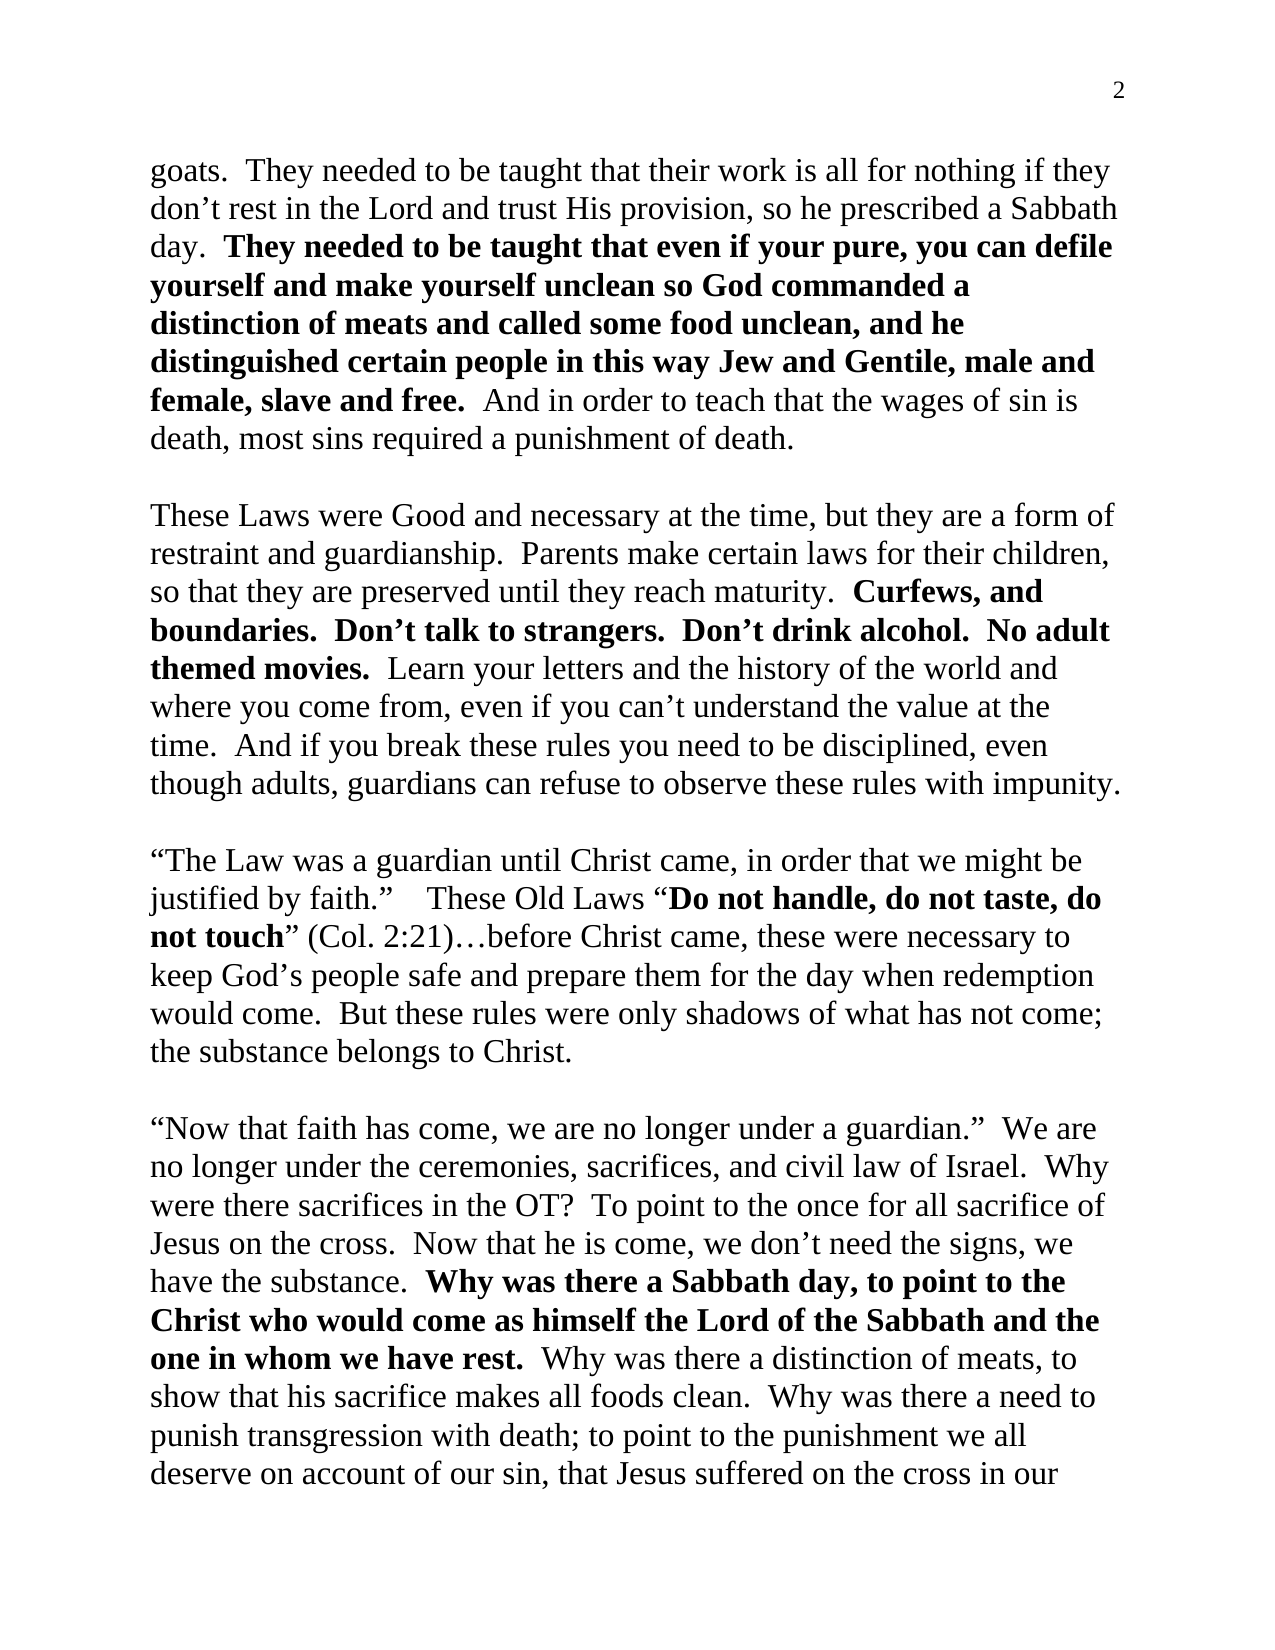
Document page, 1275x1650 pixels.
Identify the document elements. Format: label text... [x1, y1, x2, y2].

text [150, 150, 1125, 457]
text “The Law was a guardian until Christ came, in order that we might be justified by faith.” These Old Laws “Do not handle, do not taste, do not touch” (Col. 2:21)…before Christ came, these were necessary to keep God’s people safe and prepare them for the day when redemption would come. But these rules were only shadows of what has not come; the substance belongs to Christ. [150, 840, 1125, 1070]
text These Laws were Good and necessary at the time, but they are a form of restraint and guardianship. Parents make certain laws for their children, so that they are preserved until they reach maturity. Curfews, and boundaries. Don’t talk to strangers. Don’t drink alcohol. No adult themed movies. Learn your letters and the history of the world and where you come from, even if you can’t understand the value at the time. And if you break these rules you need to be disciplined, even though adults, guardians can refuse to observe these rules with impunity. [150, 495, 1125, 802]
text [150, 1108, 1125, 1492]
